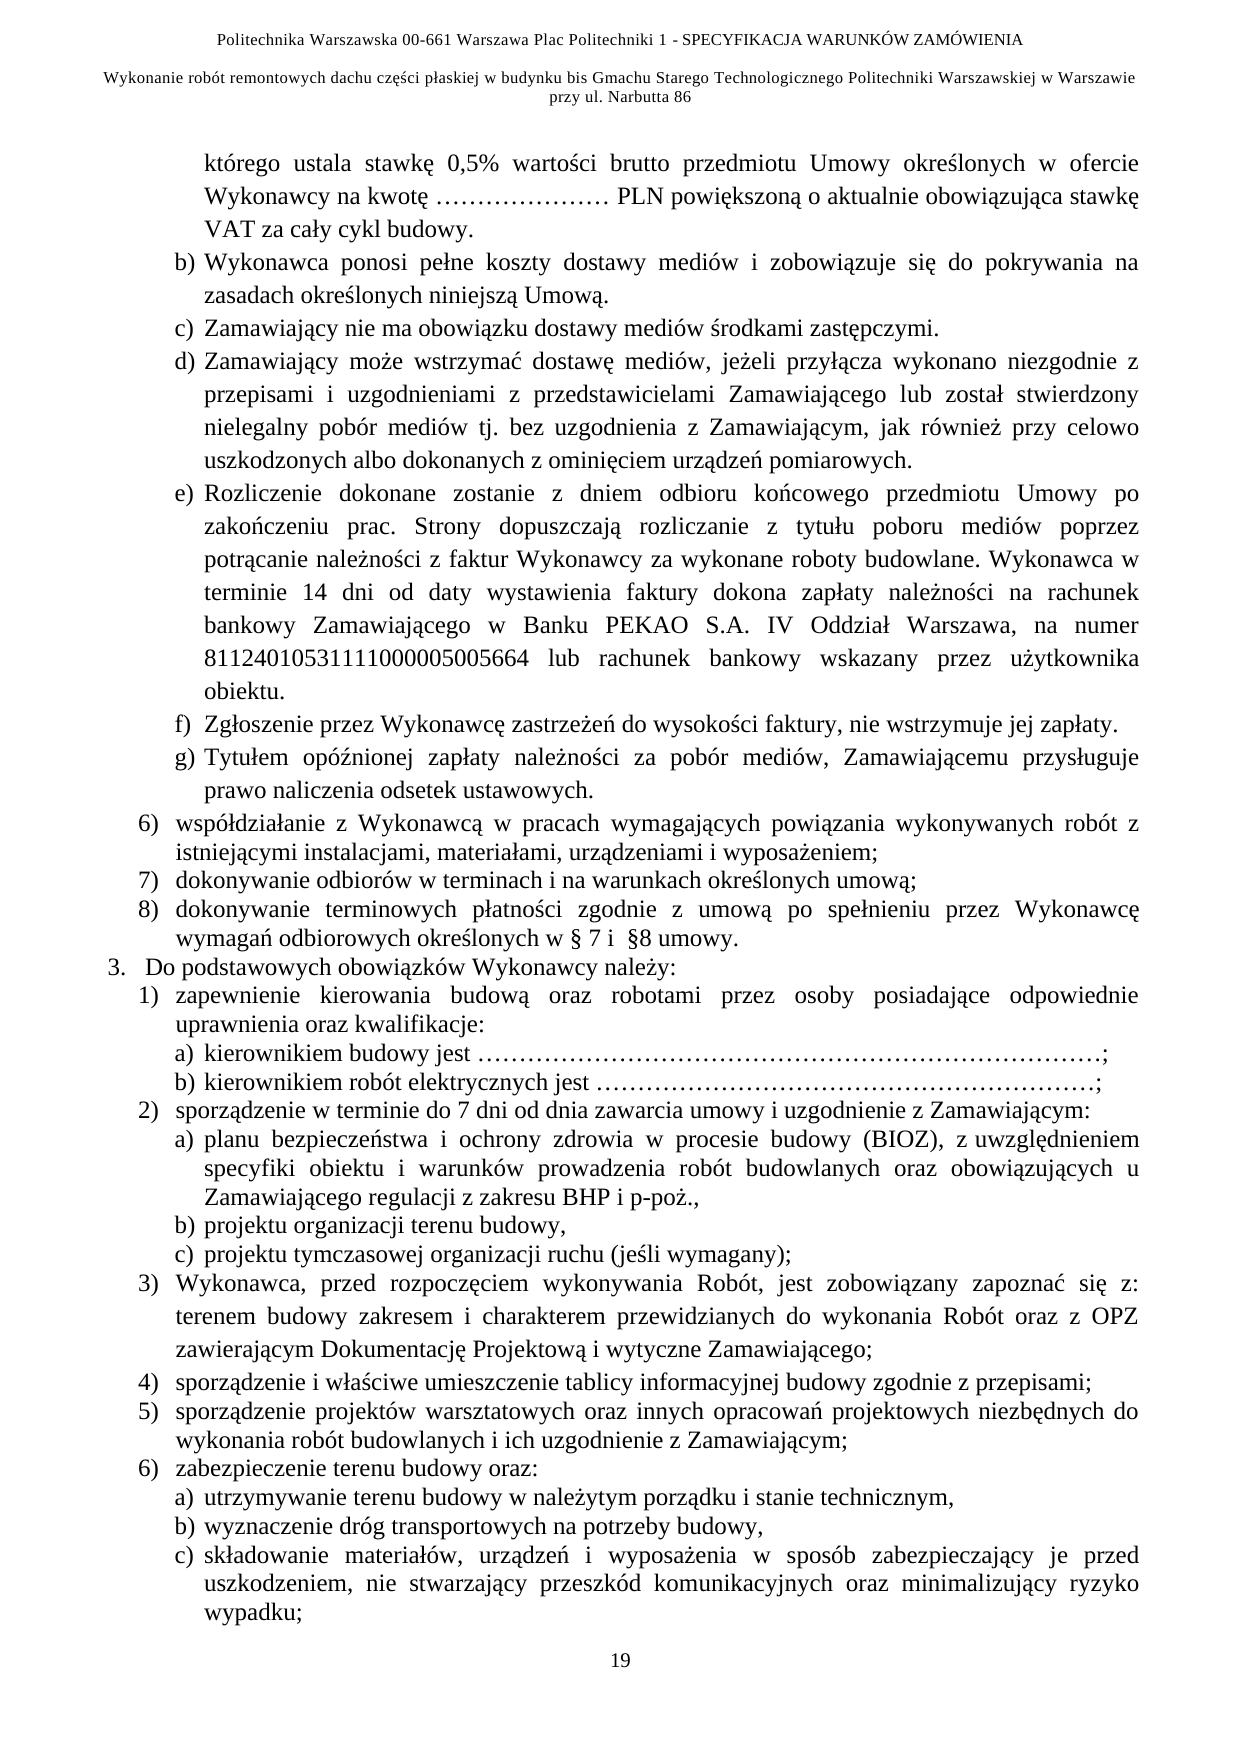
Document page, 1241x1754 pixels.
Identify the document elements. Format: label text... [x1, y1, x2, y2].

list Wykonawca ponosi pełne koszty dostawy mediów i zobowiązuje się do pokrywania na zasadach określonych niniejszą Umową. [174, 247, 1140, 308]
list sporządzenie w terminie do 7 dni od dnia zawarcia umowy i uzgodnienie z Zamawiającym: [138, 1096, 1140, 1124]
list utrzymywanie terenu budowy w należytym porządku i stanie technicznym, [174, 1482, 1140, 1511]
list sporządzenie projektów warsztatowych oraz innych opracowań projektowych niezbędnych do wykonania robót budowlanych i ich uzgodnienie z Zamawiającym; [138, 1396, 1140, 1453]
list dokonywanie odbiorów w terminach i na warunkach określonych umową; [138, 866, 1140, 894]
list projektu organizacji terenu budowy, [174, 1211, 1140, 1239]
list Tytułem opóźnionej zapłaty należności za pobór mediów, Zamawiającemu przysługuje prawo naliczenia odsetek ustawowych. [174, 742, 1140, 804]
list Zamawiający nie ma obowiązku dostawy mediów środkami zastępczymi. [174, 313, 1140, 342]
list sporządzenie i właściwe umieszczenie tablicy informacyjnej budowy zgodnie z przepisami; [138, 1367, 1140, 1396]
list zapewnienie kierowania budową oraz robotami przez osoby posiadające odpowiednie uprawnienia oraz kwalifikacje: [138, 981, 1140, 1038]
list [174, 148, 1140, 242]
list wyznaczenie dróg transportowych na potrzeby budowy, [174, 1511, 1140, 1540]
list kierownikiem robót elektrycznych jest ……………………………………………………; [174, 1067, 1140, 1096]
list zabezpieczenie terenu budowy oraz: [138, 1453, 1140, 1482]
list Do podstawowych obowiązków Wykonawcy należy: [107, 952, 1140, 981]
list Zamawiający może wstrzymać dostawę mediów, jeżeli przyłącza wykonano niezgodnie z przepisami i uzgodnieniami z przedstawicielami Zamawiającego lub został stwierdzony nielegalny pobór mediów tj. bez uzgodnienia z Zamawiającym, jak również przy celowo uszkodzonych albo dokonanych z ominięciem urządzeń pomiarowych. [174, 346, 1140, 474]
list współdziałanie z Wykonawcą w pracach wymagających powiązania wykonywanych robót z istniejącymi instalacjami, materiałami, urządzeniami i wyposażeniem; [138, 808, 1140, 866]
list kierownikiem budowy jest …………………………………………………………………; [174, 1038, 1140, 1067]
list planu bezpieczeństwa i ochrony zdrowia w procesie budowy (BIOZ), z uwzględnieniem specyfiki obiektu i warunków prowadzenia robót budowlanych oraz obowiązujących u Zamawiającego regulacji z zakresu BHP i p-poż., [174, 1124, 1140, 1211]
list Wykonawca, przed rozpoczęciem wykonywania Robót, jest zobowiązany zapoznać się z: terenem budowy zakresem i charakterem przewidzianych do wykonania Robót oraz z OPZ zawierającym Dokumentację Projektową i wytyczne Zamawiającego; [138, 1268, 1140, 1363]
list Rozliczenie dokonane zostanie z dniem odbioru końcowego przedmiotu Umowy po zakończeniu prac. Strony dopuszczają rozliczanie z tytułu poboru mediów poprzez potrącanie należności z faktur Wykonawcy za wykonane roboty budowlane. Wykonawca w terminie 14 dni od daty wystawienia faktury dokona zapłaty należności na rachunek bankowy Zamawiającego w Banku PEKAO S.A. IV Oddział Warszawa, na numer 81124010531111000005005664 lub rachunek bankowy wskazany przez użytkownika obiektu. [174, 478, 1140, 705]
list projektu tymczasowej organizacji ruchu (jeśli wymagany); [174, 1239, 1140, 1268]
list Zgłoszenie przez Wykonawcę zastrzeżeń do wysokości faktury, nie wstrzymuje jej zapłaty. [174, 709, 1140, 738]
list dokonywanie terminowych płatności zgodnie z umową po spełnieniu przez Wykonawcę wymagań odbiorowych określonych w § 7 i §8 umowy. [138, 894, 1140, 952]
list składowanie materiałów, urządzeń i wyposażenia w sposób zabezpieczający je przed uszkodzeniem, nie stwarzający przeszkód komunikacyjnych oraz minimalizujący ryzyko wypadku; [174, 1540, 1140, 1626]
